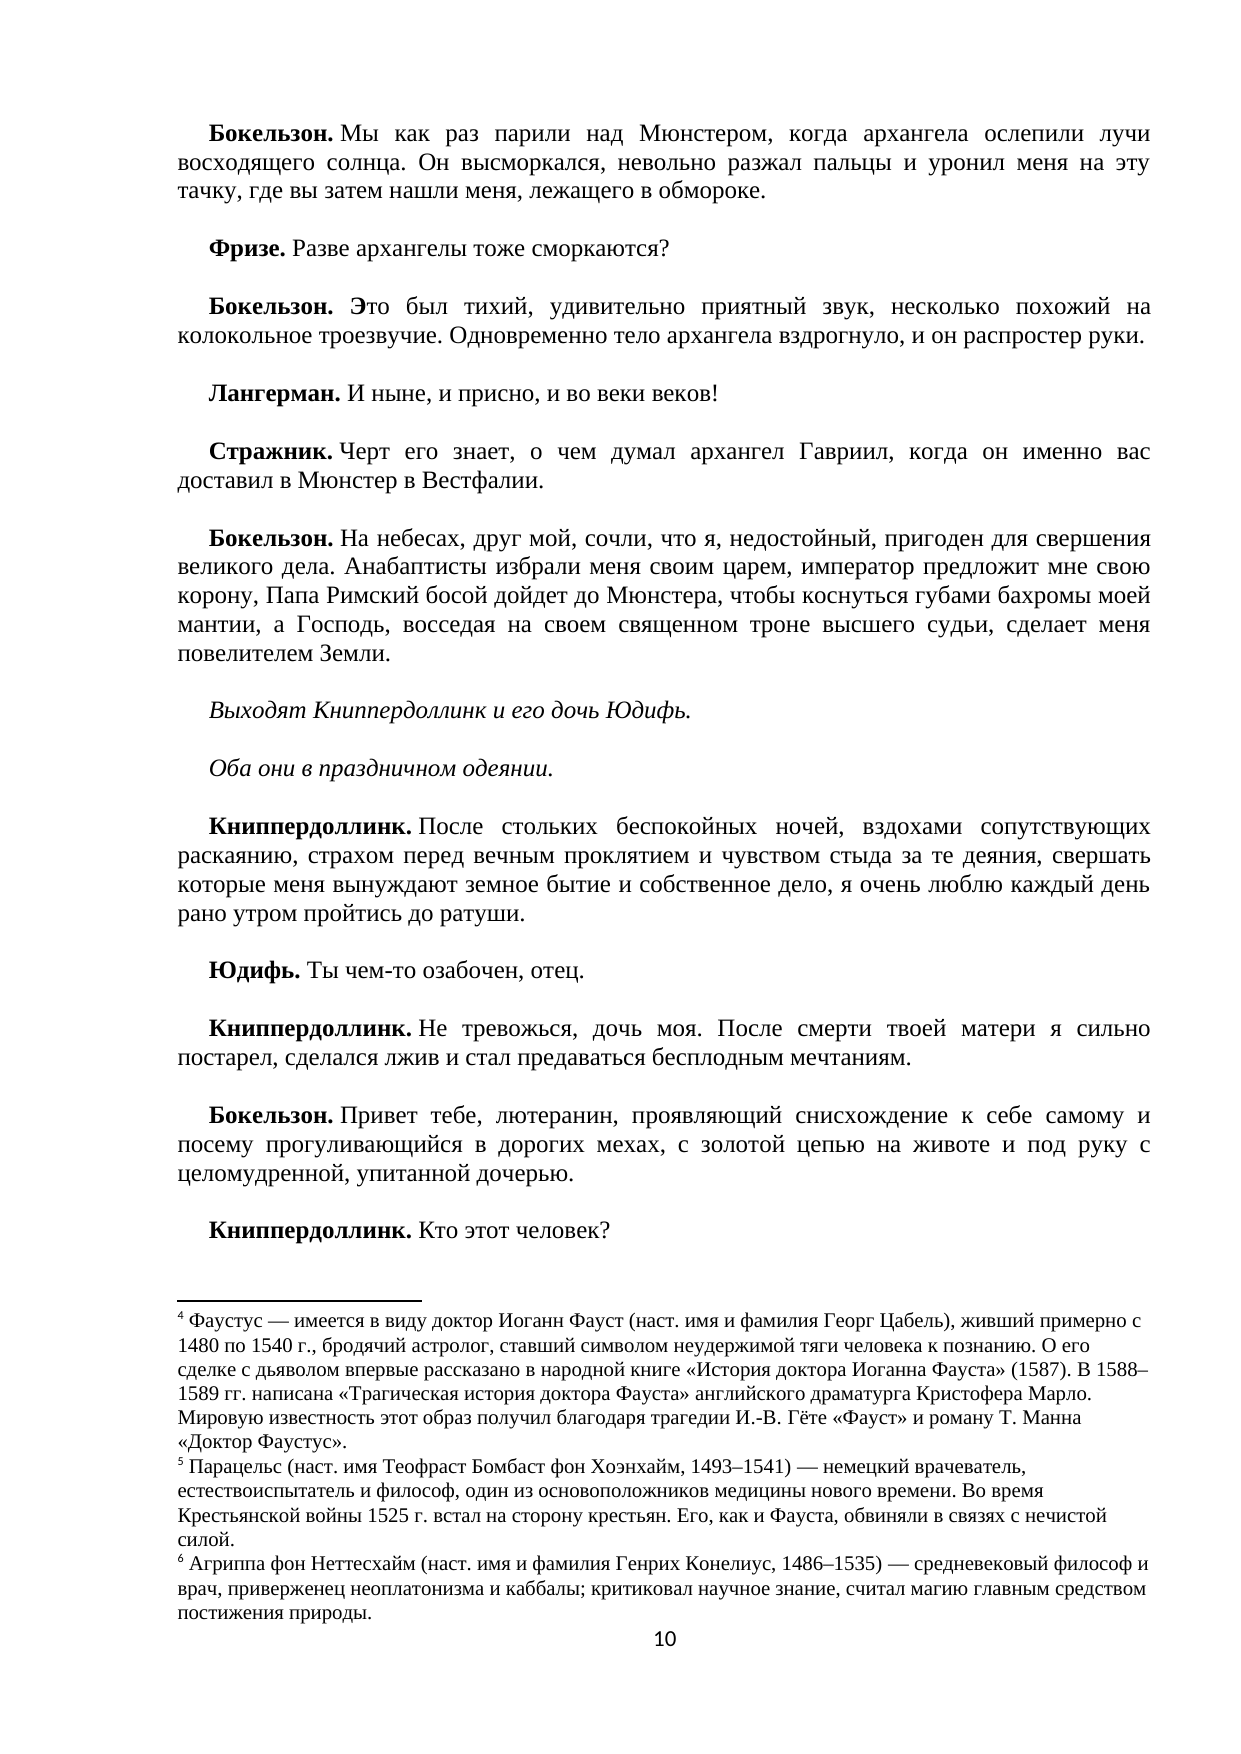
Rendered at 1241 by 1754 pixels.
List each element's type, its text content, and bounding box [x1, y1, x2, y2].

text Лангерман. И ныне, и присно, и во веки веков! [177, 378, 1152, 407]
text Выходят Книппердоллинк и его дочь Юдифь. [177, 696, 1152, 724]
text Юдифь. Ты чем-то озабочен, отец. [177, 956, 1152, 984]
text Бокельзон. На небесах, друг мой, сочли, что я, недостойный, пригоден для свершения великого дела. Анабаптисты избрали меня своим царем, император предложит мне свою корону, Папа Римский босой дойдет до Мюнстера, чтобы коснуться губами бахромы моей мантии, а Господь, восседая на своем священном троне высшего судьи, сделает меня повелителем Земли. [177, 523, 1152, 666]
text Фризе. Разве архангелы тоже сморкаются? [177, 233, 1152, 262]
text Стражник. Черт его знает, о чем думал архангел Гавриил, когда он именно вас доставил в Мюнстер в Вестфалии. [177, 436, 1152, 493]
text Книппердоллинк. Не тревожься, дочь моя. После смерти твоей матери я сильно постарел, сделался лжив и стал предаваться бесплодным мечтаниям. [177, 1013, 1152, 1071]
text Книппердоллинк. Кто этот человек? [177, 1216, 1152, 1244]
text Оба они в праздничном одеянии. [177, 753, 1152, 782]
text Бокельзон. Мы как раз парили над Мюнстером, когда архангела ослепили лучи восходящего солнца. Он высморкался, невольно разжал пальцы и уронил меня на эту тачку, где вы затем нашли меня, лежащего в обмороке. [177, 118, 1152, 204]
text Бокельзон. Это был тихий, удивительно приятный звук, несколько похожий на колокольное троезвучие. Одновременно тело архангела вздрогнуло, и он распростер руки. [177, 291, 1152, 349]
text Книппердоллинк. После стольких беспокойных ночей, вздохами сопутствующих раскаянию, страхом перед вечным проклятием и чувством стыда за те деяния, свершать которые меня вынуждают земное бытие и собственное дело, я очень люблю каждый день рано утром пройтись до ратуши. [177, 811, 1152, 926]
text Бокельзон. Привет тебе, лютеранин, проявляющий снисхождение к себе самому и посему прогуливающийся в дорогих мехах, с золотой цепью на животе и под руку с целомудренной, упитанной дочерью. [177, 1100, 1152, 1186]
